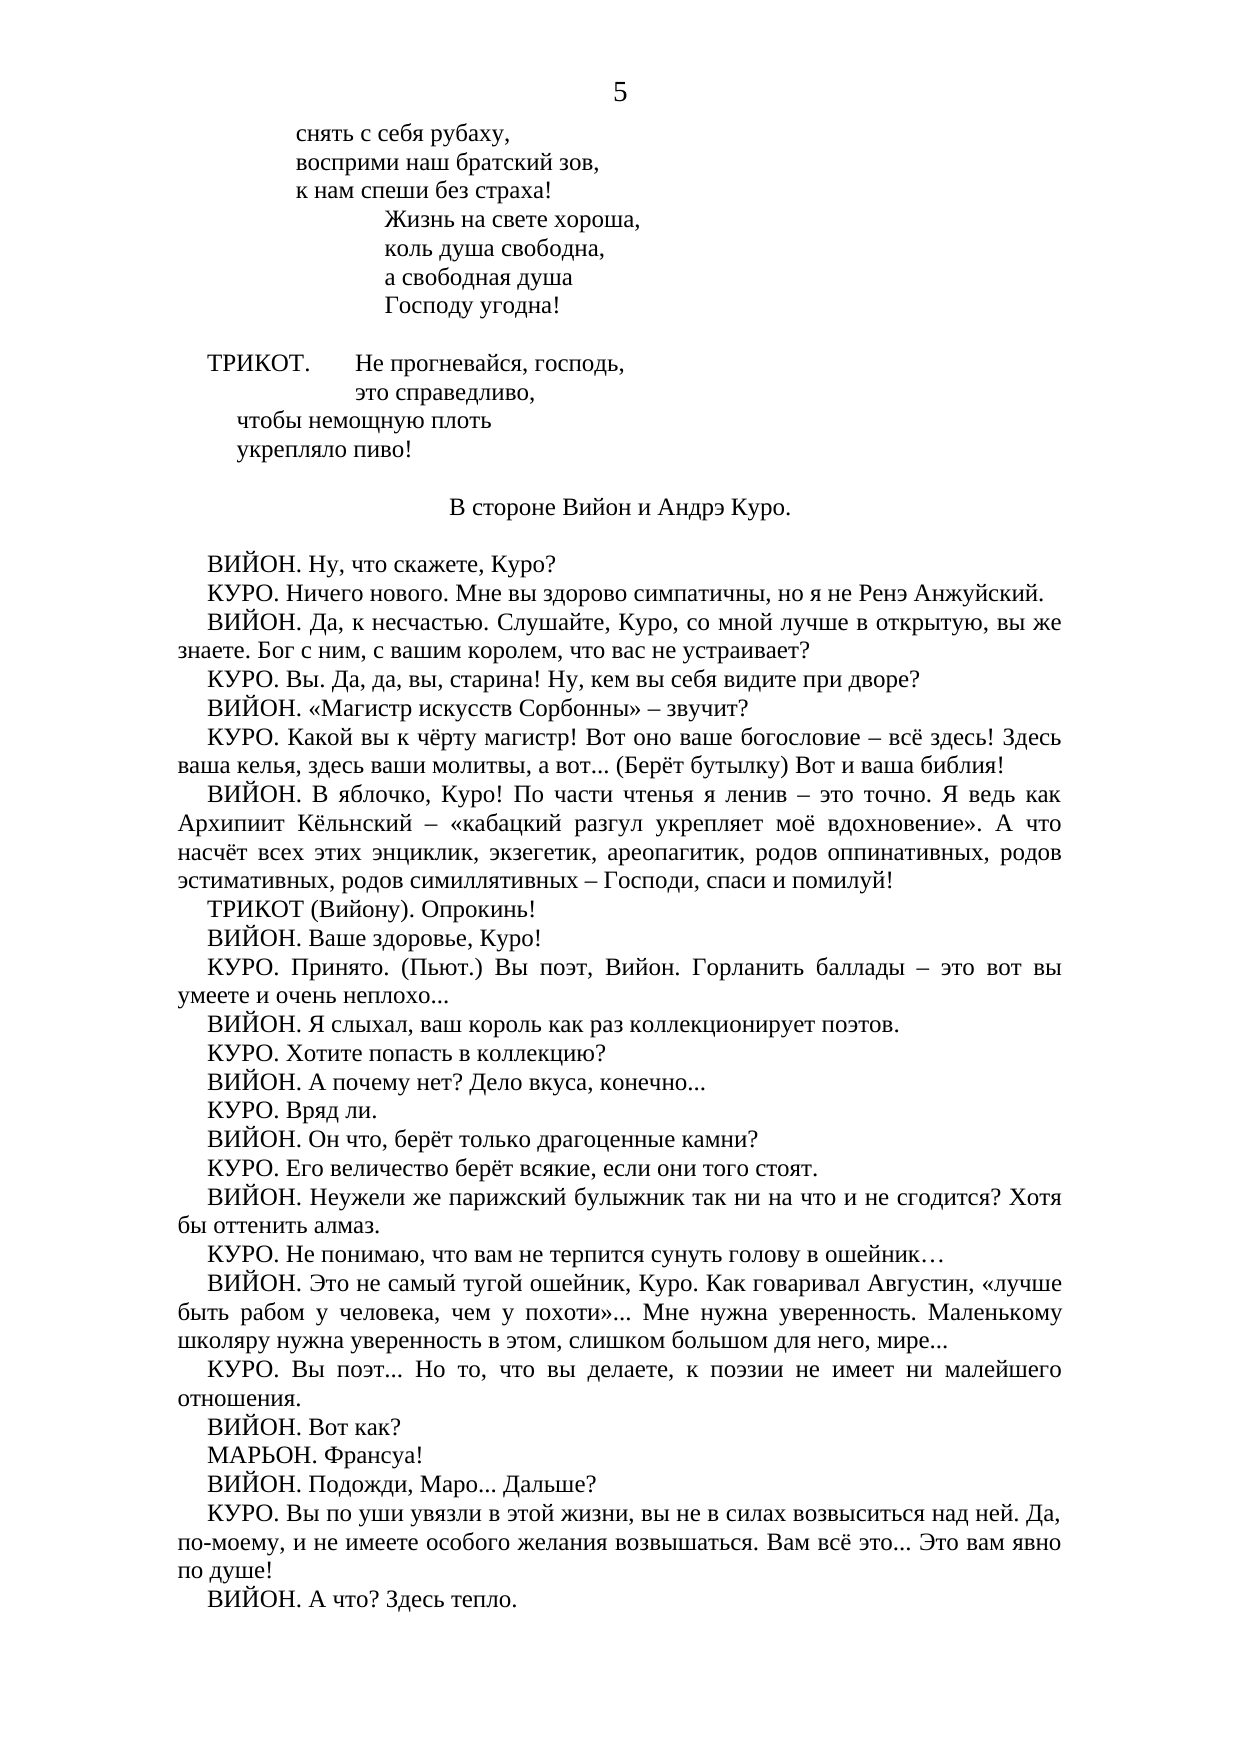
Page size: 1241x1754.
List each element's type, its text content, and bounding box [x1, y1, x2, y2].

text ВИЙОН. Он что, берёт только драгоценные камни? [177, 1124, 1063, 1153]
text ВИЙОН. Ну, что скажете, Куро? [177, 549, 1063, 578]
text ВИЙОН. В яблочко, Куро! По части чтенья я ленив – это точно. Я ведь как Архипиит Кёльнский – «кабацкий разгул укрепляет моё вдохновение». А что насчёт всех этих энциклик, экзегетик, ареопагитик, родов оппинативных, родов эстимативных, родов симиллятивных – Господи, спаси и помилуй! [177, 779, 1063, 894]
text КУРО. Ничего нового. Мне вы здорово симпатичны, но я не Ренэ Анжуйский. [177, 578, 1063, 607]
text КУРО. Вы поэт... Но то, что вы делаете, к поэзии не имеет ни малейшего отношения. [177, 1354, 1063, 1412]
text ТРИКОТ (Вийону). Опрокинь! [177, 894, 1063, 923]
text ВИЙОН. Я слыхал, ваш король как раз коллекционирует поэтов. [177, 1009, 1063, 1038]
text укрепляло пиво! [177, 434, 1063, 463]
text ВИЙОН. Ваше здоровье, Куро! [177, 923, 1063, 952]
text а свободная душа [177, 262, 1063, 291]
text ВИЙОН. Это не самый тугой ошейник, Куро. Как говаривал Августин, «лучше быть рабом у человека, чем у похоти»... Мне нужна уверенность. Маленькому школяру нужна уверенность в этом, слишком большом для него, мире... [177, 1268, 1063, 1354]
text к нам спеши без страха! [177, 176, 1063, 204]
text МАРЬОН. Франсуа! [177, 1441, 1063, 1469]
text КУРО. Вряд ли. [177, 1096, 1063, 1124]
text снять с себя рубаху, [177, 118, 1063, 147]
text Господу угодна! [177, 291, 1063, 319]
text КУРО. Вы по уши увязли в этой жизни, вы не в силах возвыситься над ней. Да, по-моему, и не имеете особого желания возвышаться. Вам всё это... Это вам явно по душе! [177, 1498, 1063, 1584]
text КУРО. Хотите попасть в коллекцию? [177, 1038, 1063, 1067]
text ВИЙОН. А почему нет? Дело вкуса, конечно... [177, 1067, 1063, 1096]
text В стороне Вийон и Андрэ Куро. [177, 492, 1063, 521]
text восприми наш братский зов, [177, 147, 1063, 176]
text КУРО. Его величество берёт всякие, если они того стоят. [177, 1153, 1063, 1182]
text ВИЙОН. «Магистр искусств Сорбонны» – звучит? [177, 693, 1063, 722]
text КУРО. Какой вы к чёрту магистр! Вот оно ваше богословие – всё здесь! Здесь ваша келья, здесь ваши молитвы, а вот... (Берёт бутылку) Вот и ваша библия! [177, 722, 1063, 779]
text ТРИКОТ. Не прогневайся, господь, [177, 348, 1063, 377]
text коль душа свободна, [177, 233, 1063, 262]
text ВИЙОН. Подожди, Маро... Дальше? [177, 1469, 1063, 1498]
text Жизнь на свете хороша, [177, 204, 1063, 233]
text ВИЙОН. А что? Здесь тепло. [177, 1584, 1063, 1613]
text ВИЙОН. Вот как? [177, 1412, 1063, 1441]
text это справедливо, [177, 377, 1063, 406]
text ВИЙОН. Да, к несчастью. Слушайте, Куро, со мной лучше в открытую, вы же знаете. Бог с ним, с вашим королем, что вас не устраивает? [177, 607, 1063, 664]
text чтобы немощную плоть [177, 406, 1063, 434]
text КУРО. Принято. (Пьют.) Вы поэт, Вийон. Горланить баллады – это вот вы умеете и очень неплохо... [177, 952, 1063, 1009]
text КУРО. Не понимаю, что вам не терпится сунуть голову в ошейник… [177, 1239, 1063, 1268]
text ВИЙОН. Неужели же парижский булыжник так ни на что и не сгодится? Хотя бы оттенить алмаз. [177, 1182, 1063, 1239]
text КУРО. Вы. Да, да, вы, старина! Ну, кем вы себя видите при дворе? [177, 664, 1063, 693]
